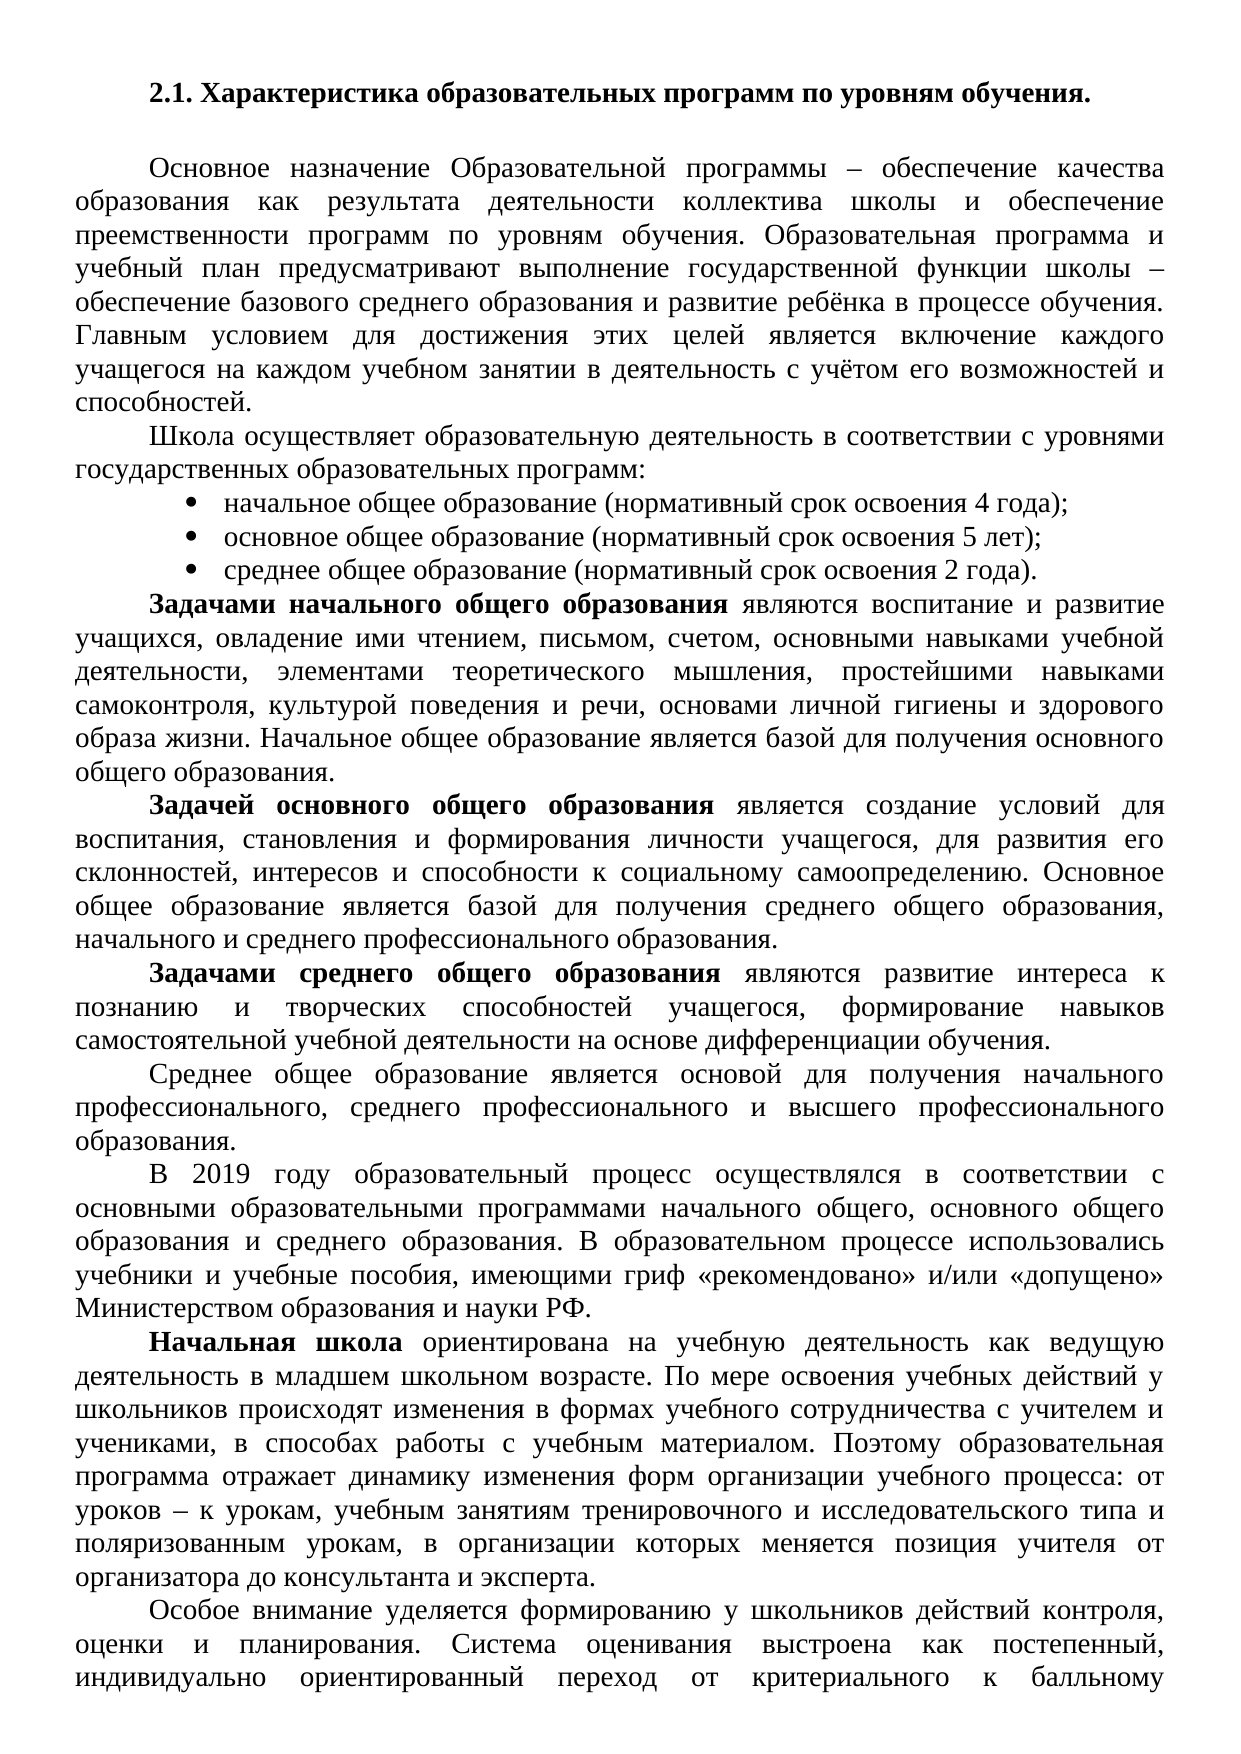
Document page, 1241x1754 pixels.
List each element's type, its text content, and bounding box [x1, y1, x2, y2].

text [75, 1592, 1165, 1693]
text Среднее общее образование является основой для получения начального профессионального, среднего профессионального и высшего профессионального образования. [75, 1056, 1165, 1156]
list среднее общее образование (нормативный срок освоения 2 года). [186, 552, 1165, 586]
text 2.1. Характеристика образовательных программ по уровням обучения. [75, 75, 1165, 108]
text Школа осуществляет образовательную деятельность в соответствии с уровнями государственных образовательных программ: [75, 418, 1165, 485]
text Задачами среднего общего образования являются развитие интереса к познанию и творческих способностей учащегося, формирование навыков самостоятельной учебной деятельности на основе дифференциации обучения. [75, 955, 1165, 1056]
text В 2019 году образовательный процесс осуществлялся в соответствии с основными образовательными программами начального общего, основного общего образования и среднего образования. В образовательном процессе использовались учебники и учебные пособия, имеющими гриф «рекомендовано» и/или «допущено» Министерством образования и науки РФ. [75, 1156, 1165, 1324]
text Основное назначение Образовательной программы – обеспечение качества образования как результата деятельности коллектива школы и обеспечение преемственности программ по уровням обучения. Образовательная программа и учебный план предусматривают выполнение государственной функции школы – обеспечение базового среднего образования и развитие ребёнка в процессе обучения. Главным условием для достижения этих целей является включение каждого учащегося на каждом учебном занятии в деятельность с учётом его возможностей и способностей. [75, 150, 1165, 418]
text Задачами начального общего образования являются воспитание и развитие учащихся, овладение ими чтением, письмом, счетом, основными навыками учебной деятельности, элементами теоретического мышления, простейшими навыками самоконтроля, культурой поведения и речи, основами личной гигиены и здорового образа жизни. Начальное общее образование является базой для получения основного общего образования. [75, 586, 1165, 787]
text Задачей основного общего образования является создание условий для воспитания, становления и формирования личности учащегося, для развития его склонностей, интересов и способности к социальному самоопределению. Основное общее образование является базой для получения среднего общего образования, начального и среднего профессионального образования. [75, 787, 1165, 955]
text Начальная школа ориентирована на учебную деятельность как ведущую деятельность в младшем школьном возрасте. По мере освоения учебных действий у школьников происходят изменения в формах учебного сотрудничества с учителем и учениками, в способах работы с учебным материалом. Поэтому образовательная программа отражает динамику изменения форм организации учебного процесса: от уроков – к урокам, учебным занятиям тренировочного и исследовательского типа и поляризованным урокам, в организации которых меняется позиция учителя от организатора до консультанта и эксперта. [75, 1324, 1165, 1592]
list начальное общее образование (нормативный срок освоения 4 года); [186, 485, 1165, 519]
list основное общее образование (нормативный срок освоения 5 лет); [186, 519, 1165, 552]
